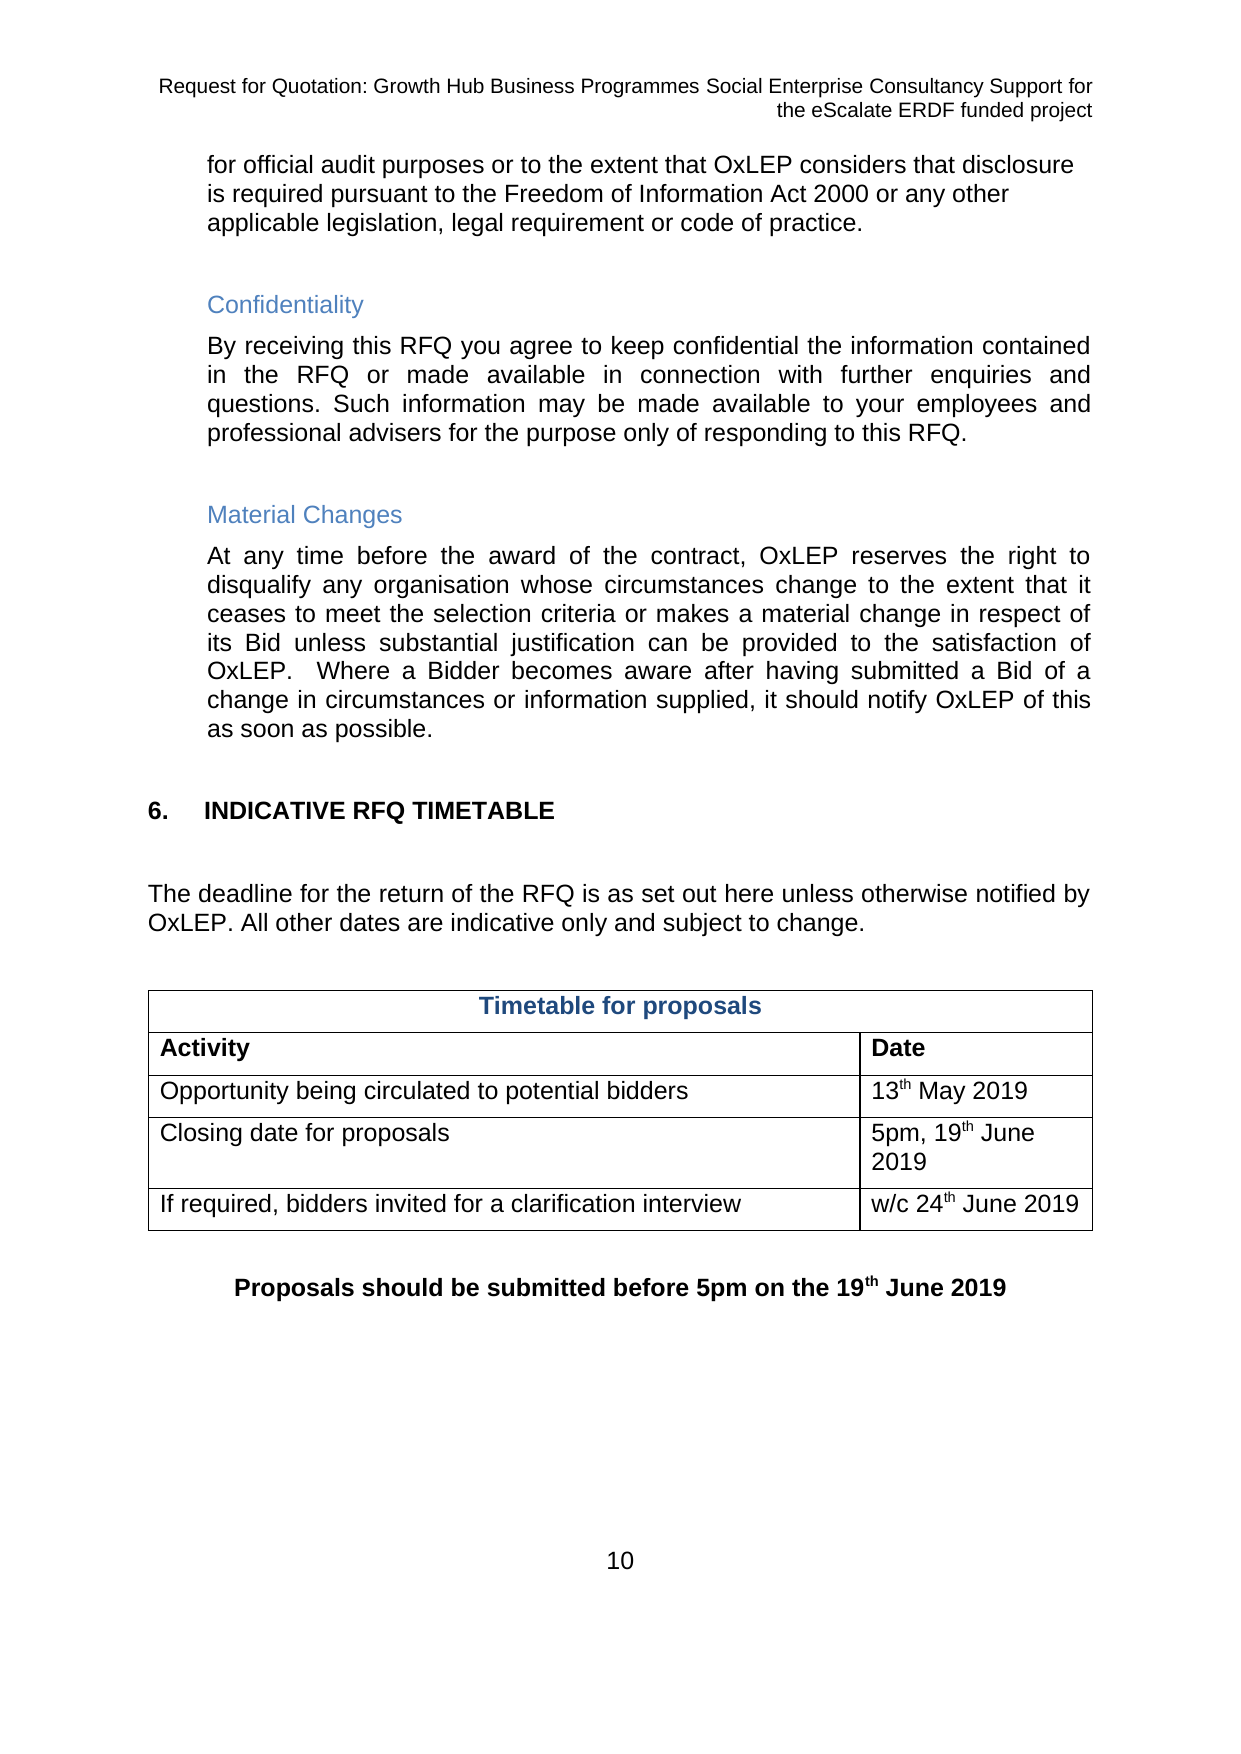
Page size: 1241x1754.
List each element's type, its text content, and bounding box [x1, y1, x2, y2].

table_cell Closing date for proposals [149, 1118, 859, 1188]
text Confidentiality [207, 290, 1092, 319]
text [207, 150, 1092, 236]
table_cell If required, bidders invited for a clarification interview [149, 1189, 859, 1230]
text The deadline for the return of the RFQ is as set out here unless otherwise notified by OxLEP. All other dates are indicative only and subject to change. [148, 879, 1092, 936]
text By receiving this RFQ you agree to keep confidential the information contained in the RFQ or made available in connection with further enquiries and questions. Such information may be made available to your employees and professional advisers for the purpose only of responding to this RFQ. [207, 331, 1092, 446]
table_cell Opportunity being circulated to potential bidders [149, 1076, 859, 1117]
text Proposals should be submitted before 5pm on the 19th June 2019 [148, 1272, 1092, 1301]
table_cell 5pm, 19th June 2019 [861, 1118, 1092, 1188]
text At any time before the award of the contract, OxLEP reserves the right to disqualify any organisation whose circumstances change to the extent that it ceases to meet the selection criteria or makes a material change in respect of its Bid unless substantial justification can be provided to the satisfaction of OxLEP. Where a Bidder becomes aware after having submitted a Bid of a change in circumstances or information supplied, it should notify OxLEP of this as soon as possible. [207, 541, 1092, 742]
table_header Timetable for proposals [149, 991, 1092, 1032]
table_cell Date [861, 1033, 1092, 1074]
text Material Changes [207, 500, 1092, 529]
table_cell Activity [149, 1033, 859, 1074]
table_cell w/c 24th June 2019 [861, 1189, 1092, 1230]
table_cell 13th May 2019 [861, 1076, 1092, 1117]
text 6. INDICATIVE RFQ TIMETABLE [148, 796, 1092, 825]
